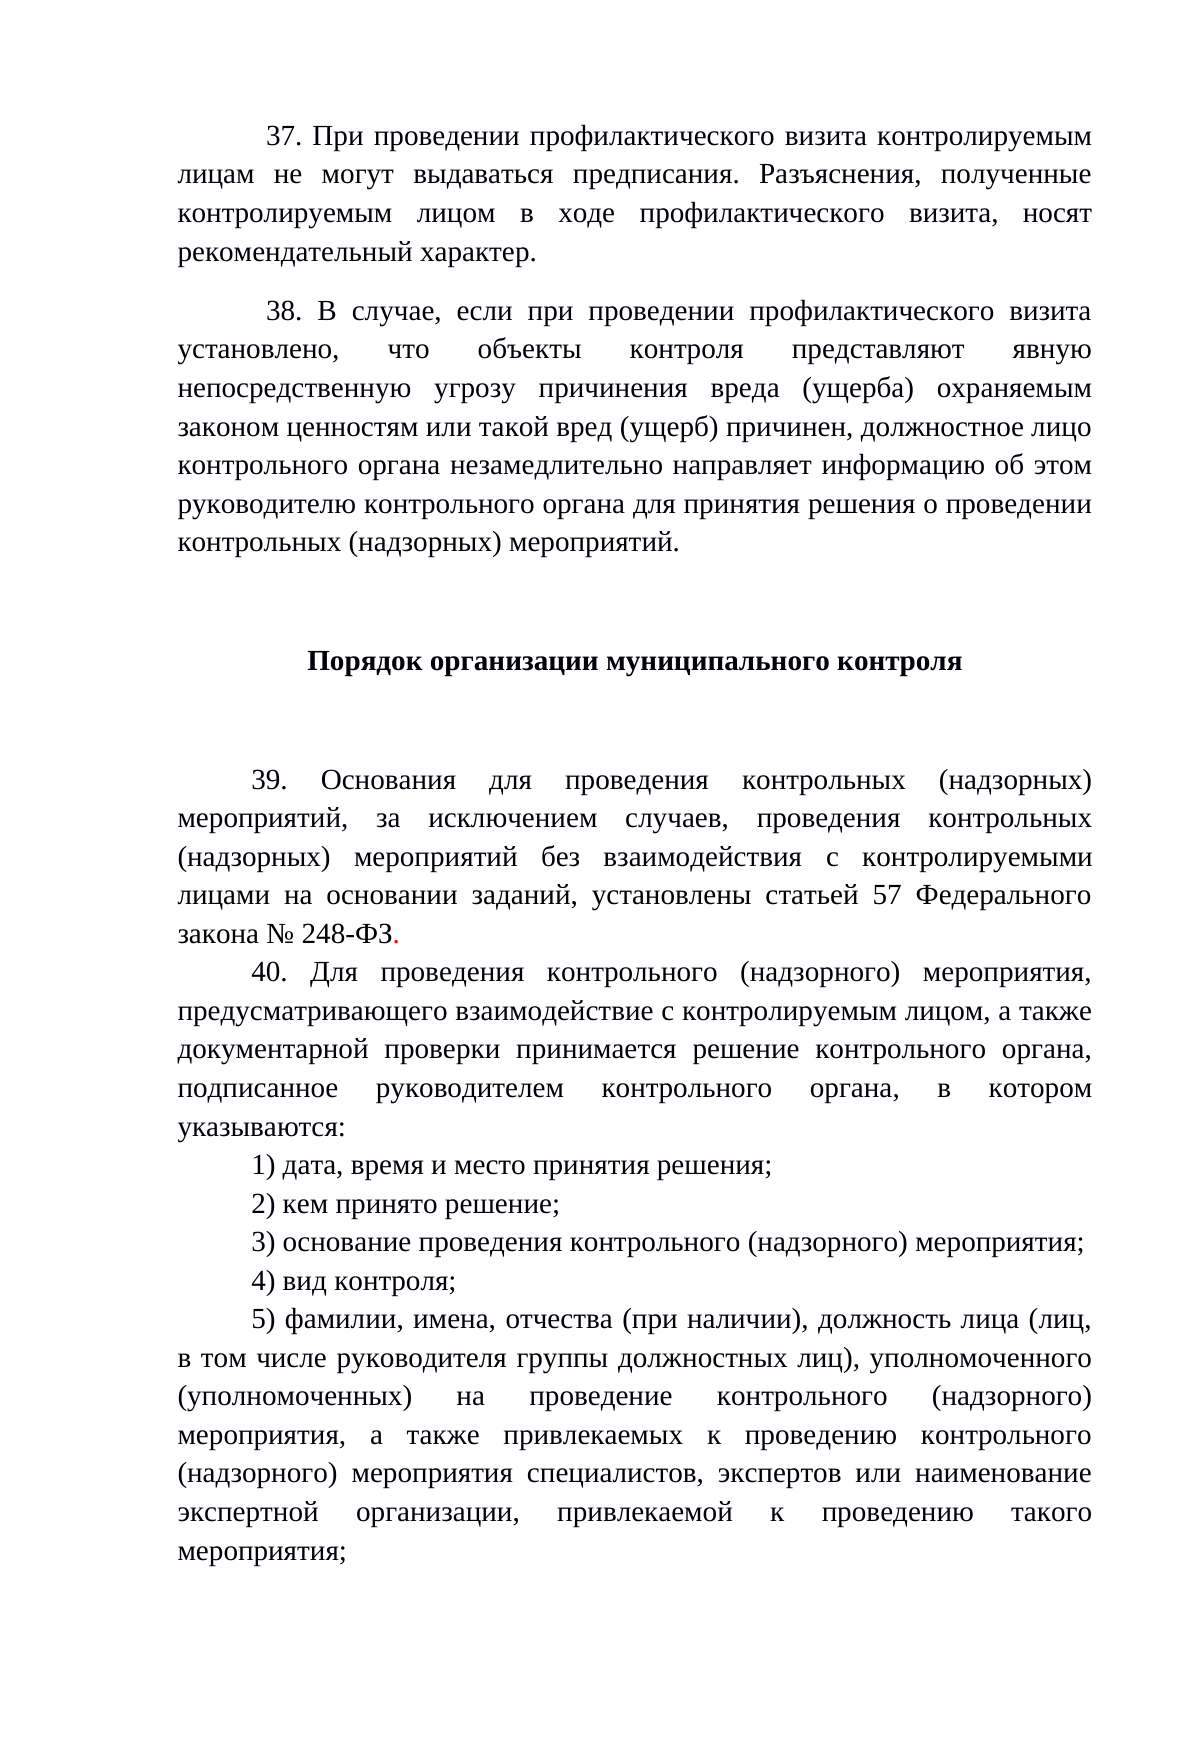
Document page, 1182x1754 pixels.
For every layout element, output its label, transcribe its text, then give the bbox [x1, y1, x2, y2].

text 3) основание проведения контрольного (надзорного) мероприятия; [177, 1224, 1093, 1258]
text 2) кем принято решение; [177, 1186, 1093, 1219]
text 1) дата, время и место принятия решения; [177, 1147, 1093, 1181]
text 38. В случае, если при проведении профилактического визита установлено, что объекты контроля представляют явную непосредственную угрозу причинения вреда (ущерба) охраняемым законом ценностям или такой вред (ущерб) причинен, должностное лицо контрольного органа незамедлительно направляет информацию об этом руководителю контрольного органа для принятия решения о проведении контрольных (надзорных) мероприятий. [177, 293, 1093, 558]
text 40. Для проведения контрольного (надзорного) мероприятия, предусматривающего взаимодействие с контролируемым лицом, а также документарной проверки принимается решение контрольного органа, подписанное руководителем контрольного органа, в котором указываются: [177, 954, 1093, 1142]
text 5) фамилии, имена, отчества (при наличии), должность лица (лиц, в том числе руководителя группы должностных лиц), уполномоченного (уполномоченных) на проведение контрольного (надзорного) мероприятия, а также привлекаемых к проведению контрольного (надзорного) мероприятия специалистов, экспертов или наименование экспертной организации, привлекаемой к проведению такого мероприятия; [177, 1301, 1093, 1566]
text 39. Основания для проведения контрольных (надзорных) мероприятий, за исключением случаев, проведения контрольных (надзорных) мероприятий без взаимодействия с контролируемыми лицами на основании заданий, установлены статьей 57 Федерального закона № 248-ФЗ. [177, 762, 1093, 949]
text Порядок организации муниципального контроля [177, 643, 1093, 677]
text 4) вид контроля; [177, 1263, 1093, 1296]
text 37. При проведении профилактического визита контролируемым лицам не могут выдаваться предписания. Разъяснения, полученные контролируемым лицом в ходе профилактического визита, носят рекомендательный характер. [177, 118, 1093, 267]
